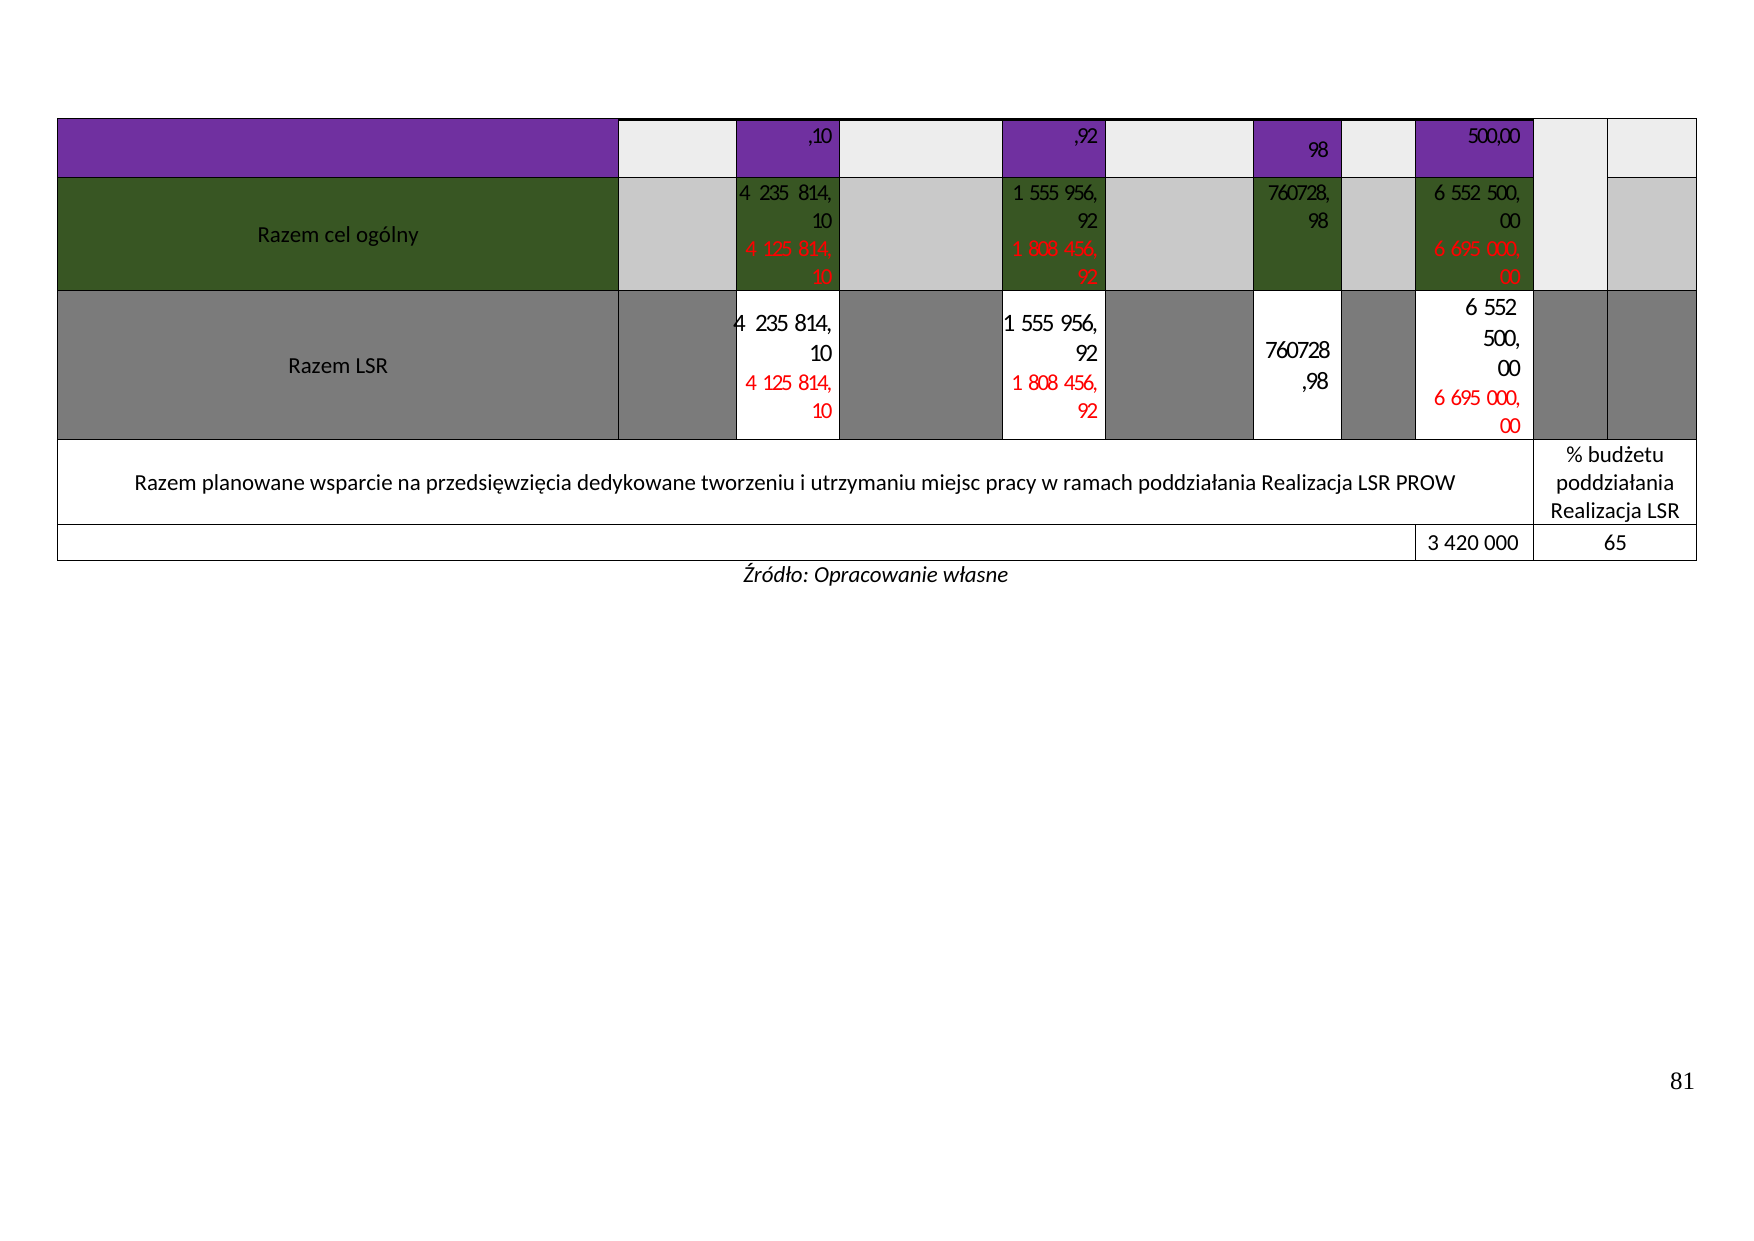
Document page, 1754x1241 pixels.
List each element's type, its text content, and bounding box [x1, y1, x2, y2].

table_cell 3 987 500,00 [1416, 121, 1533, 177]
table_cell [1608, 291, 1696, 439]
table_cell 65 [1534, 525, 1696, 559]
table_cell 6 552 500, 00 6 695 000, 00 [1416, 178, 1533, 290]
table_cell 1 455 956 ,92 [1003, 121, 1105, 177]
table_cell Razem planowane wsparcie na przedsięwzięcia dedykowane tworzeniu i utrzymaniu miejsc pracy w ramach poddziałania Realizacja LSR PROW [58, 440, 1533, 524]
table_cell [58, 119, 618, 177]
table_cell [619, 291, 736, 439]
table_cell [1106, 291, 1253, 439]
table_cell 760728,98 [1254, 121, 1341, 177]
table_cell Razem cel ogólny [58, 178, 618, 290]
table_cell [1534, 291, 1607, 439]
table_cell [1608, 119, 1696, 177]
table_cell [840, 178, 1002, 290]
table_cell 760728,98 [1254, 291, 1341, 439]
table_cell [1342, 121, 1415, 177]
table_cell [1534, 119, 1607, 290]
table_cell % budżetu poddziałania Realizacja LSR [1534, 440, 1696, 524]
table_cell [1608, 178, 1696, 290]
table_cell 6 552 500, 00 6 695 000, 00 [1416, 291, 1533, 439]
table_cell [1106, 178, 1253, 290]
table_cell [58, 525, 1415, 559]
table_cell Razem LSR [58, 291, 618, 439]
text Źródło: Opracowanie własne [59, 561, 1695, 589]
table_cell 1 770 814 ,10 [737, 121, 839, 177]
table_cell [1106, 121, 1253, 177]
table_cell [840, 291, 1002, 439]
table_cell [1342, 178, 1415, 290]
table_cell 4 235 814, 10 4 125 814, 10 [737, 291, 839, 439]
table_cell 3 420 000 [1416, 525, 1533, 559]
table_cell 1 555 956, 92 1 808 456, 92 [1003, 178, 1105, 290]
table_cell [619, 178, 736, 290]
table_cell 1 555 956, 92 1 808 456, 92 [1003, 291, 1105, 439]
table_cell [840, 121, 1002, 177]
table_cell 4 235 814, 10 4 125 814, 10 [737, 178, 839, 290]
table_cell [1342, 291, 1415, 439]
table_cell [619, 121, 736, 177]
table_cell 760728,98 [1254, 178, 1341, 290]
